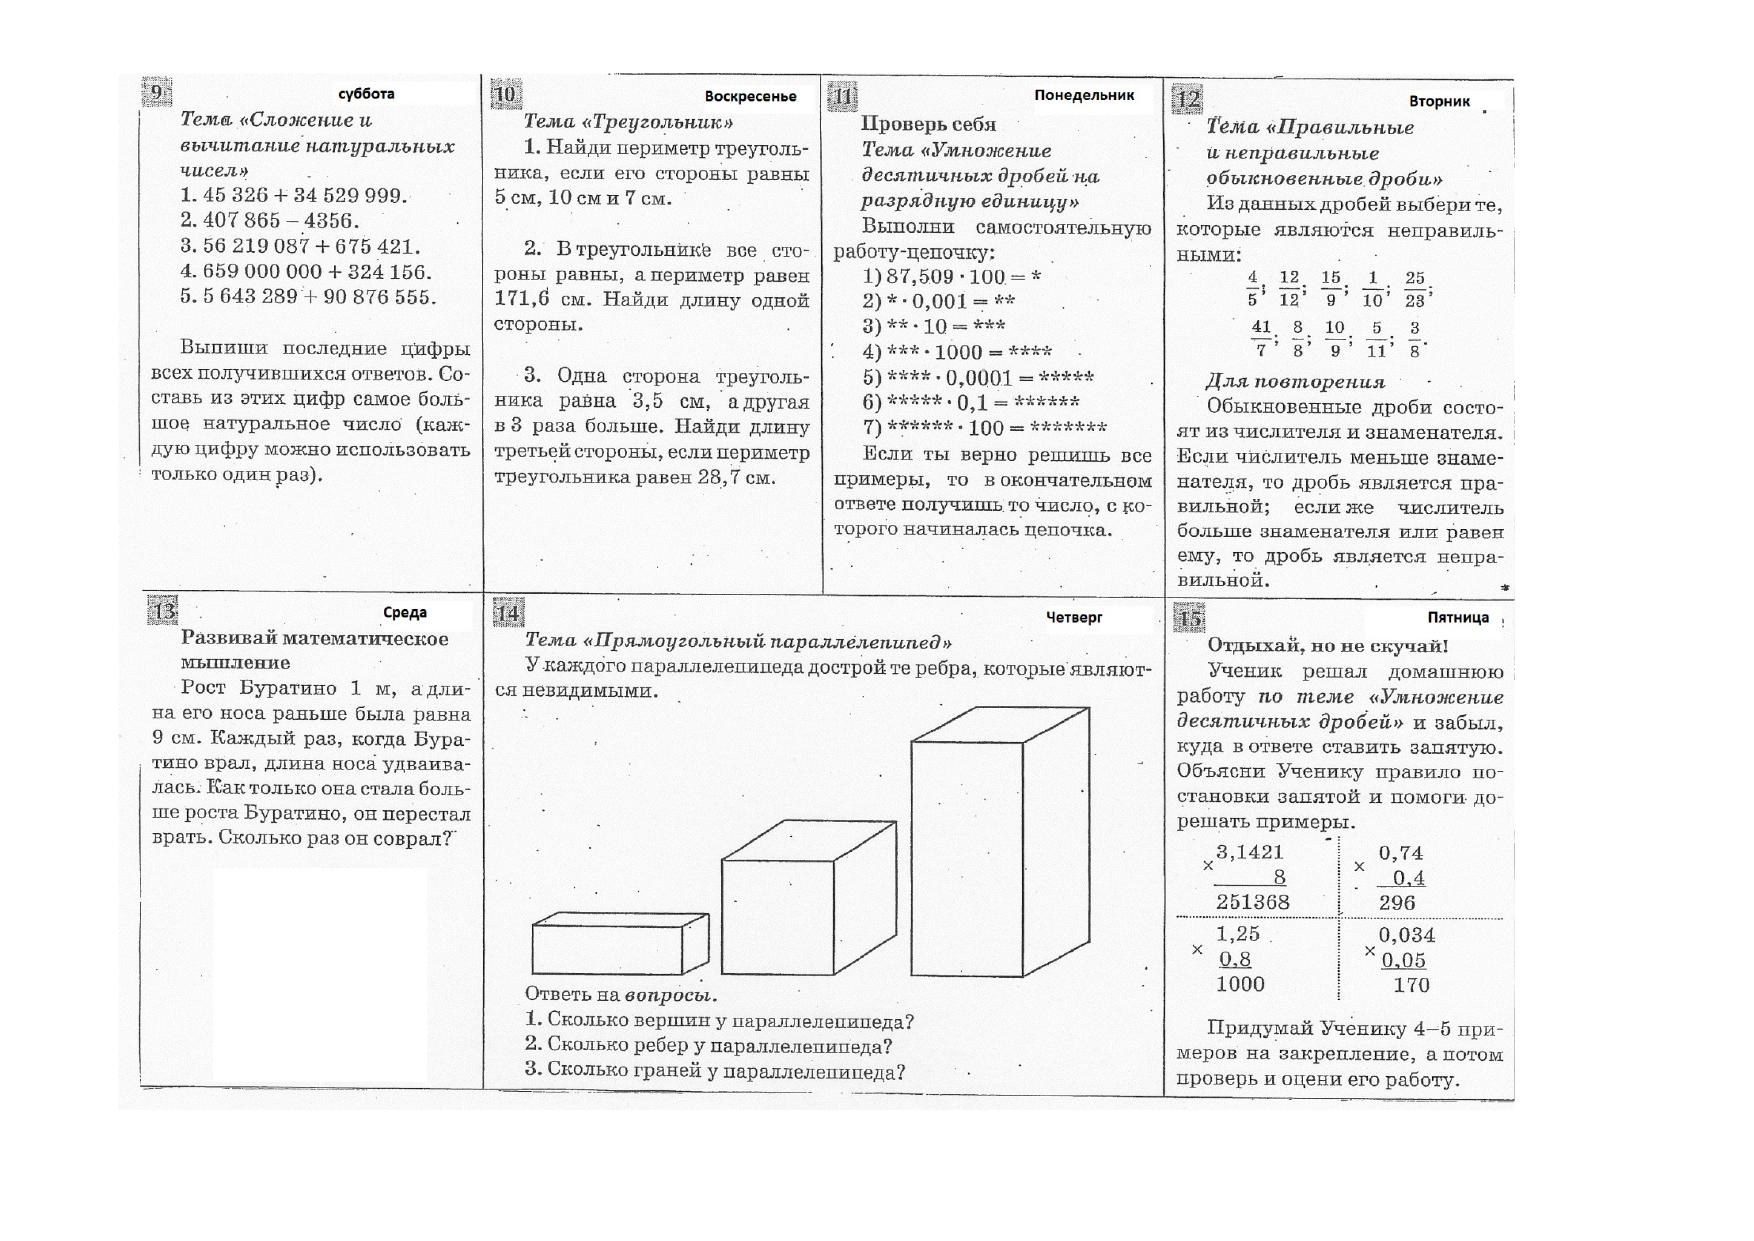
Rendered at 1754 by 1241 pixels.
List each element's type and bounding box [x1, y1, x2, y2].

picture [118, 73, 1515, 1110]
